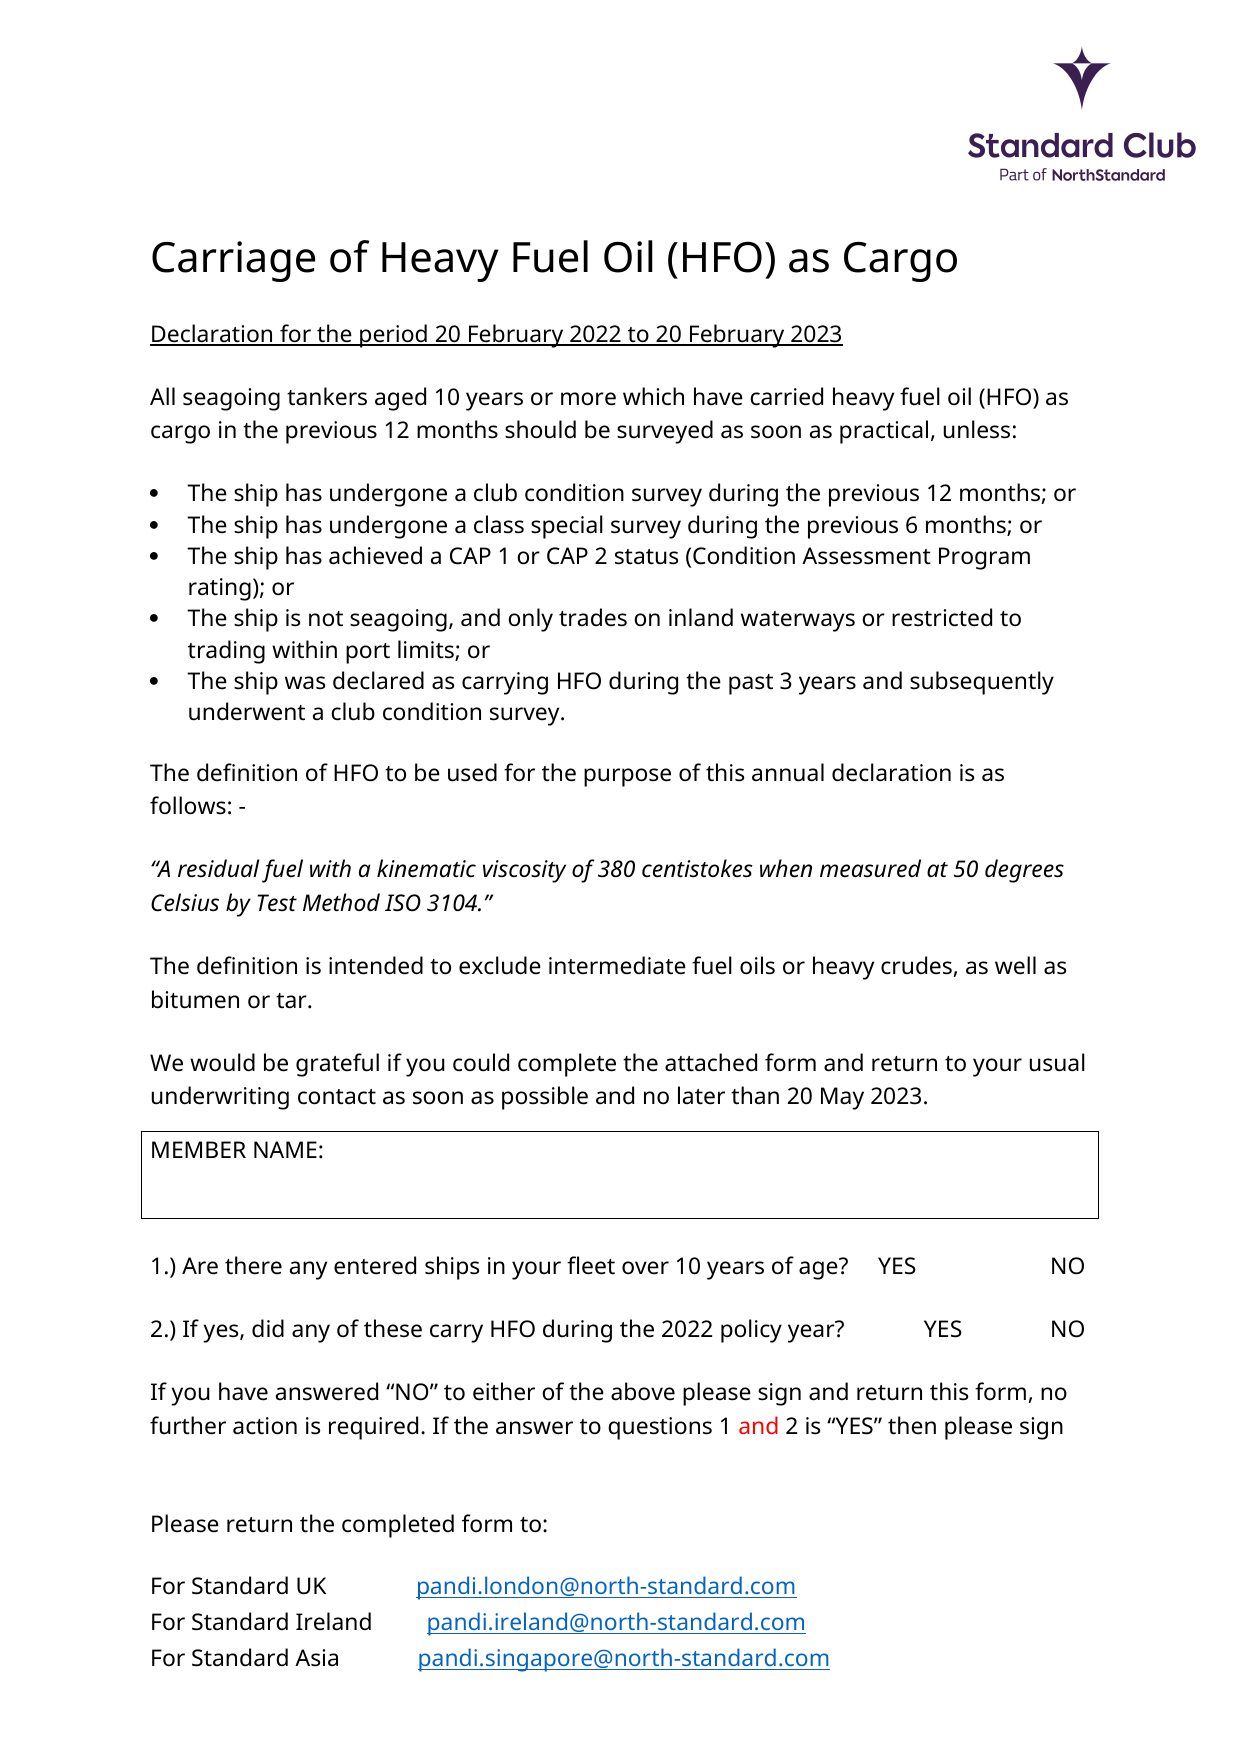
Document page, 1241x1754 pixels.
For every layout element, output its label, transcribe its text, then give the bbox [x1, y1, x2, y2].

text The definition is intended to exclude intermediate fuel oils or heavy crudes, as well as bitumen or tar. [150, 950, 1090, 1015]
picture [2, 0, 1241, 228]
text We would be grateful if you could complete the attached form and return to your usual underwriting contact as soon as possible and no later than 20 May 2023. [150, 1047, 1090, 1112]
list The ship has undergone a club condition survey during the previous 12 months; or [150, 477, 1090, 509]
text The definition of HFO to be used for the purpose of this annual declaration is as follows: - [150, 757, 1090, 822]
list The ship has achieved a CAP 1 or CAP 2 status (Condition Assessment Program rating); or [150, 540, 1090, 602]
text 2.) If yes, did any of these carry HFO during the 2022 policy year? YES NO [150, 1313, 1090, 1344]
list The ship was declared as carrying HFO during the past 3 years and subsequently underwent a club condition survey. [150, 665, 1090, 727]
text Carriage of Heavy Fuel Oil (HFO) as Cargo [150, 227, 1090, 284]
text All seagoing tankers aged 10 years or more which have carried heavy fuel oil (HFO) as cargo in the previous 12 months should be surveyed as soon as practical, unless: [150, 381, 1090, 446]
text “A residual fuel with a kinematic viscosity of 380 centistokes when measured at 50 degrees Celsius by Test Method ISO 3104.” [150, 853, 1090, 918]
list The ship is not seagoing, and only trades on inland waterways or restricted to trading within port limits; or [150, 602, 1090, 665]
text 1.) Are there any entered ships in your fleet over 10 years of age? YES NO [150, 1250, 1090, 1282]
text Declaration for the period 20 February 2022 to 20 February 2023 [150, 318, 1090, 349]
list The ship has undergone a class special survey during the previous 6 months; or [150, 509, 1090, 540]
text MEMBER NAME: [142, 1132, 1098, 1165]
